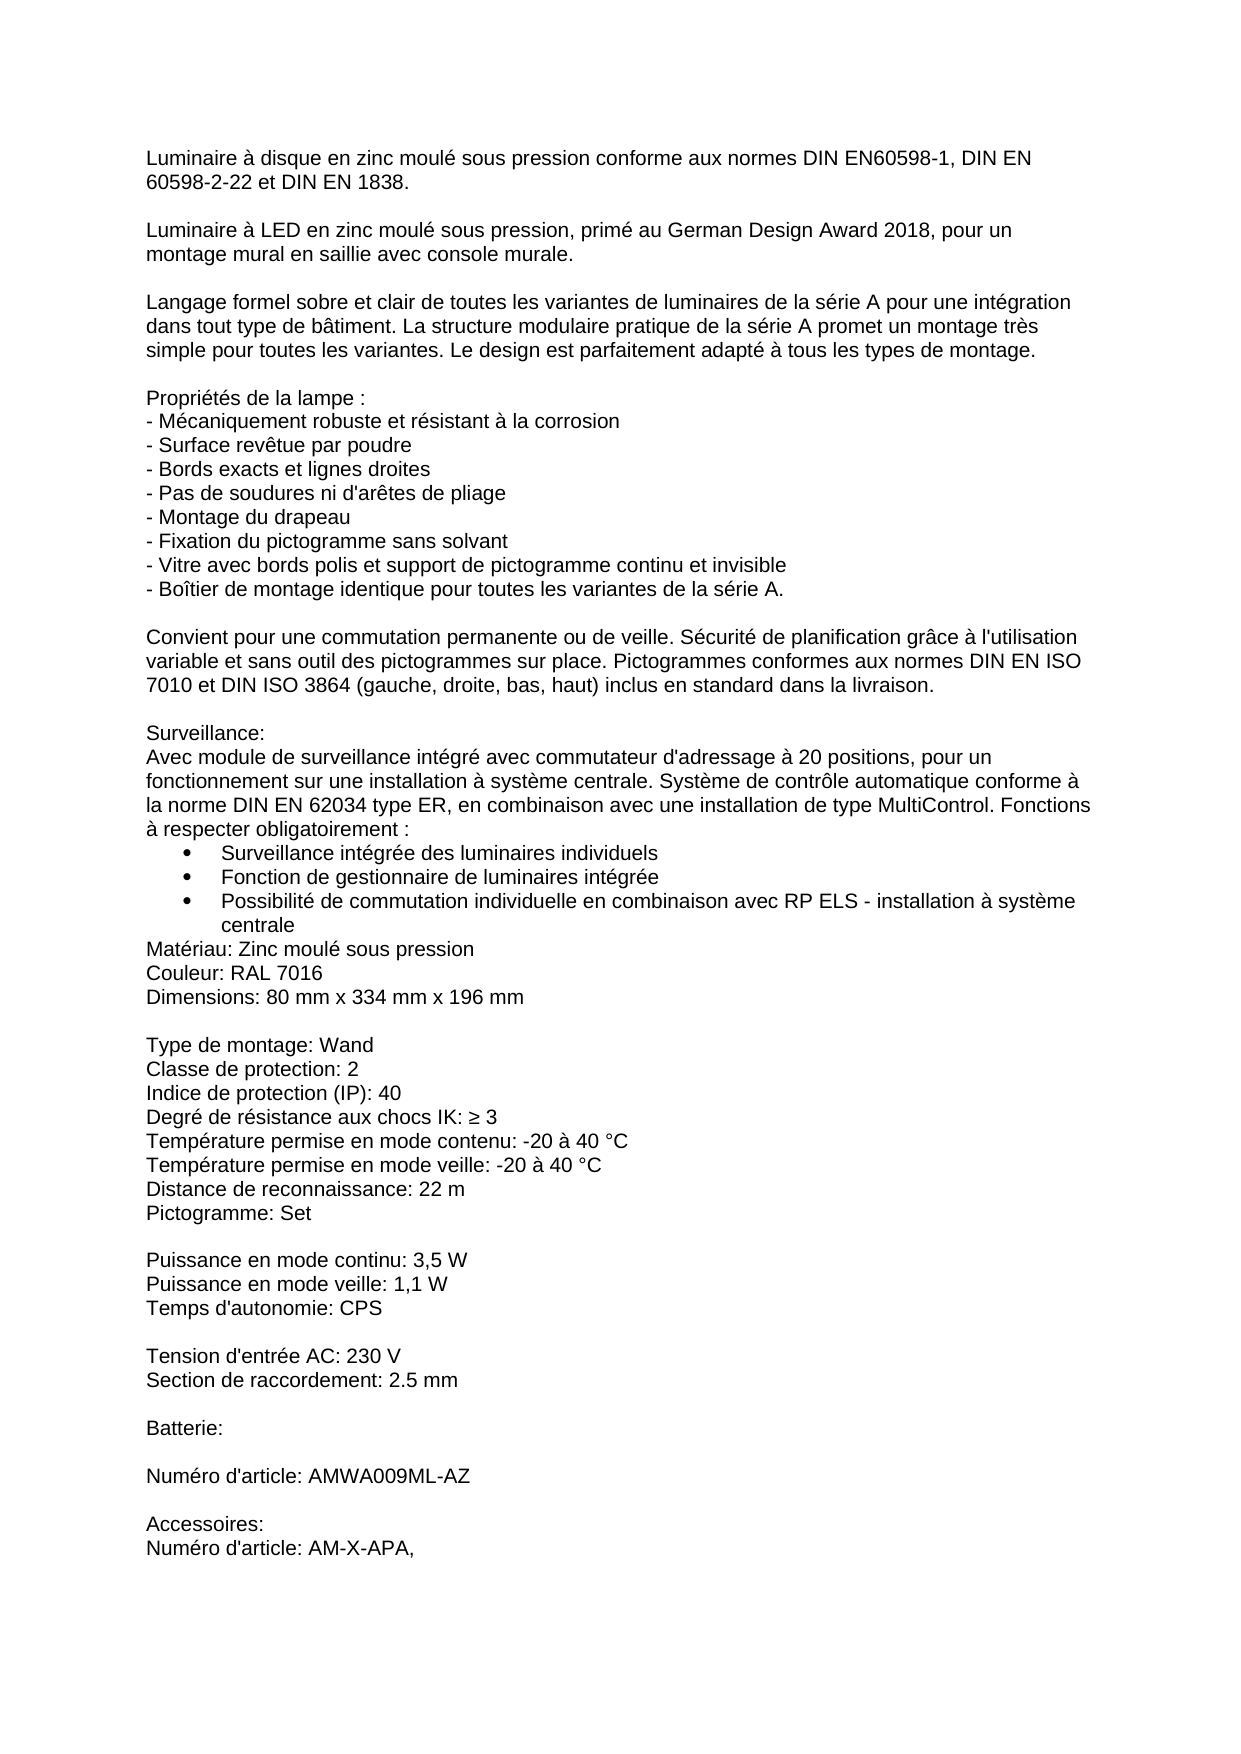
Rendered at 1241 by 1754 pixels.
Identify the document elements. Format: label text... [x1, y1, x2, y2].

text Type de montage: Wand [146, 1033, 1094, 1057]
text Surveillance: [146, 721, 1094, 745]
text Section de raccordement: 2.5 mm [146, 1368, 1094, 1392]
text Température permise en mode veille: -20 à 40 °C [146, 1152, 1094, 1176]
list Possibilité de commutation individuelle en combinaison avec RP ELS - installation à système centrale [183, 889, 1094, 937]
text Classe de protection: 2 [146, 1057, 1094, 1081]
text Puissance en mode veille: 1,1 W [146, 1272, 1094, 1296]
list Surveillance intégrée des luminaires individuels [183, 841, 1094, 865]
text Numéro d'article: AM-X-APA, [146, 1536, 1094, 1560]
list Fonction de gestionnaire de luminaires intégrée [183, 865, 1094, 889]
text Indice de protection (IP): 40 [146, 1081, 1094, 1104]
text Dimensions: 80 mm x 334 mm x 196 mm [146, 985, 1094, 1009]
text Puissance en mode continu: 3,5 W [146, 1248, 1094, 1272]
text Degré de résistance aux chocs IK: ≥ 3 [146, 1104, 1094, 1128]
text Température permise en mode contenu: -20 à 40 °C [146, 1128, 1094, 1152]
text Temps d'autonomie: CPS [146, 1296, 1094, 1320]
text Distance de reconnaissance: 22 m [146, 1176, 1094, 1200]
text Luminaire à disque en zinc moulé sous pression conforme aux normes DIN EN60598-1, DIN EN 60598-2-22 et DIN EN 1838.Luminaire à LED en zinc moulé sous pression, primé au German Design Award 2018, pour un montage mural en saillie avec console murale. Langage formel sobre et clair de toutes les variantes de luminaires de la série A pour une intégration dans tout type de bâtiment. La structure modulaire pratique de la série A promet un montage très simple pour toutes les variantes. Le design est parfaitement adapté à tous les types de montage. Propriétés de la lampe :- Mécaniquement robuste et résistant à la corrosion- Surface revêtue par poudre- Bords exacts et lignes droites- Pas de soudures ni d'arêtes de pliage- Montage du drapeau- Fixation du pictogramme sans solvant- Vitre avec bords polis et support de pictogramme continu et invisible- Boîtier de montage identique pour toutes les variantes de la série A.Convient pour une commutation permanente ou de veille. Sécurité de planification grâce à l'utilisation variable et sans outil des pictogrammes sur place. Pictogrammes conformes aux normes DIN EN ISO 7010 et DIN ISO 3864 (gauche, droite, bas, haut) inclus en standard dans la livraison. [146, 146, 1094, 697]
text Batterie: [146, 1416, 1094, 1440]
text Couleur: RAL 7016 [146, 961, 1094, 985]
text Avec module de surveillance intégré avec commutateur d'adressage à 20 positions, pour un fonctionnement sur une installation à système centrale. Système de contrôle automatique conforme à la norme DIN EN 62034 type ER, en combinaison avec une installation de type MultiControl. Fonctions à respecter obligatoirement : [146, 745, 1094, 841]
text Tension d'entrée AC: 230 V [146, 1344, 1094, 1368]
text Matériau: Zinc moulé sous pression [146, 937, 1094, 961]
text Pictogramme: Set [146, 1200, 1094, 1224]
text Accessoires: [146, 1512, 1094, 1536]
text Numéro d'article: AMWA009ML-AZ [146, 1464, 1094, 1488]
